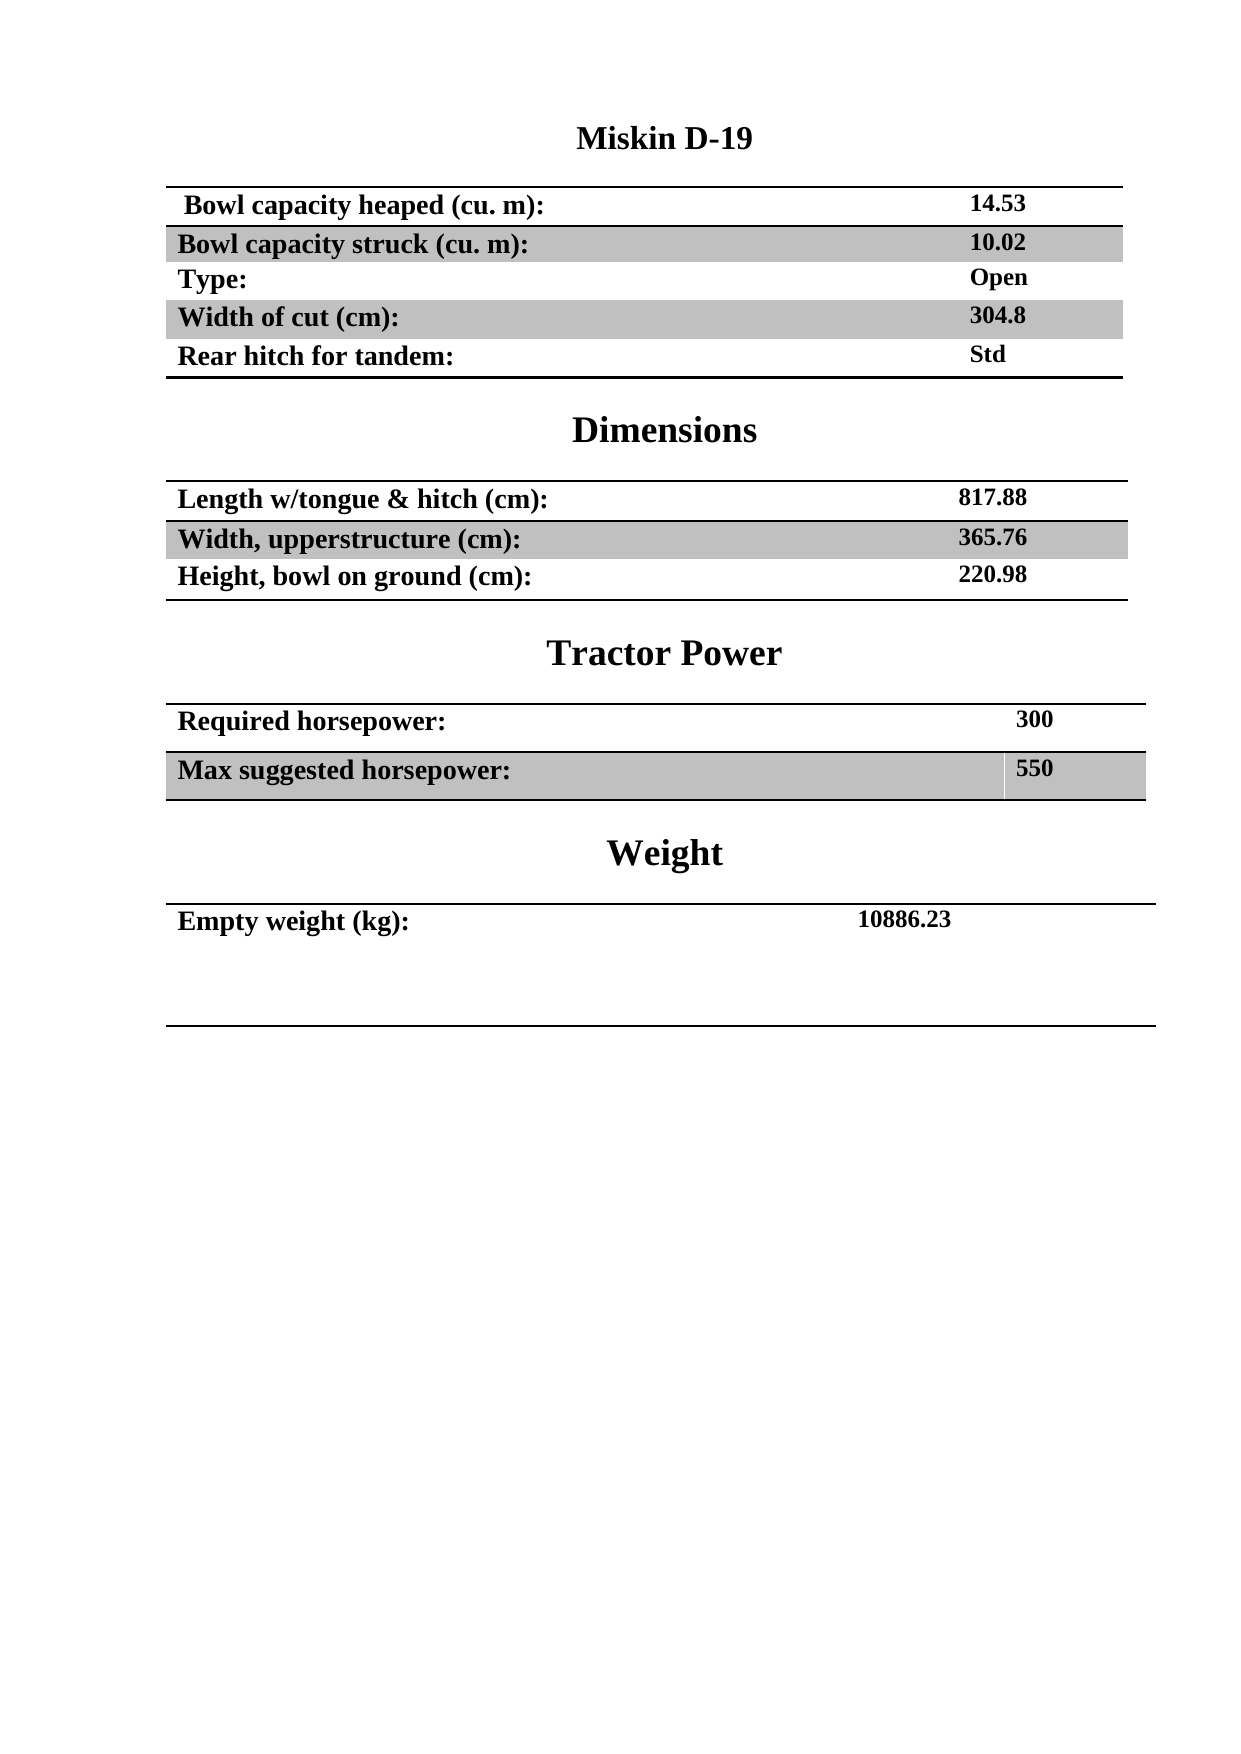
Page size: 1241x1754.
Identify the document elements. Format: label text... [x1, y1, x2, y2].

table_cell Bowl capacity struck (cu. m): [166, 227, 958, 262]
text Dimensions [177, 408, 1152, 451]
text Miskin D-19 [177, 118, 1152, 156]
table_cell Type: [166, 262, 958, 300]
table_header Bowl capacity heaped (cu. m): [166, 188, 958, 225]
table_cell 220.98 [947, 559, 1128, 599]
table_header Empty weight (kg): [166, 905, 846, 1025]
table_header 14.53 [958, 188, 1123, 225]
table_header 10886.23 [846, 905, 1156, 1025]
table_header 300 [1005, 705, 1146, 751]
text Weight [177, 830, 1152, 873]
table_header 817.88 [947, 482, 1128, 520]
table_cell 365.76 [947, 522, 1128, 559]
table_cell Rear hitch for tandem: [166, 339, 958, 376]
table_cell Width, upperstructure (cm): [166, 522, 947, 559]
text Tractor Power [177, 630, 1152, 673]
table_cell Width of cut (cm): [166, 300, 958, 339]
table_header Length w/tongue & hitch (cm): [166, 482, 947, 520]
table_cell Std [958, 339, 1123, 376]
table_cell Height, bowl on ground (cm): [166, 559, 947, 599]
table_cell 10.02 [958, 227, 1123, 262]
table_header Required horsepower: [166, 705, 1004, 751]
table_cell 304.8 [958, 300, 1123, 339]
table_cell Open [958, 262, 1123, 300]
table_cell 550 [1005, 753, 1146, 799]
table_cell Max suggested horsepower: [166, 753, 1004, 799]
